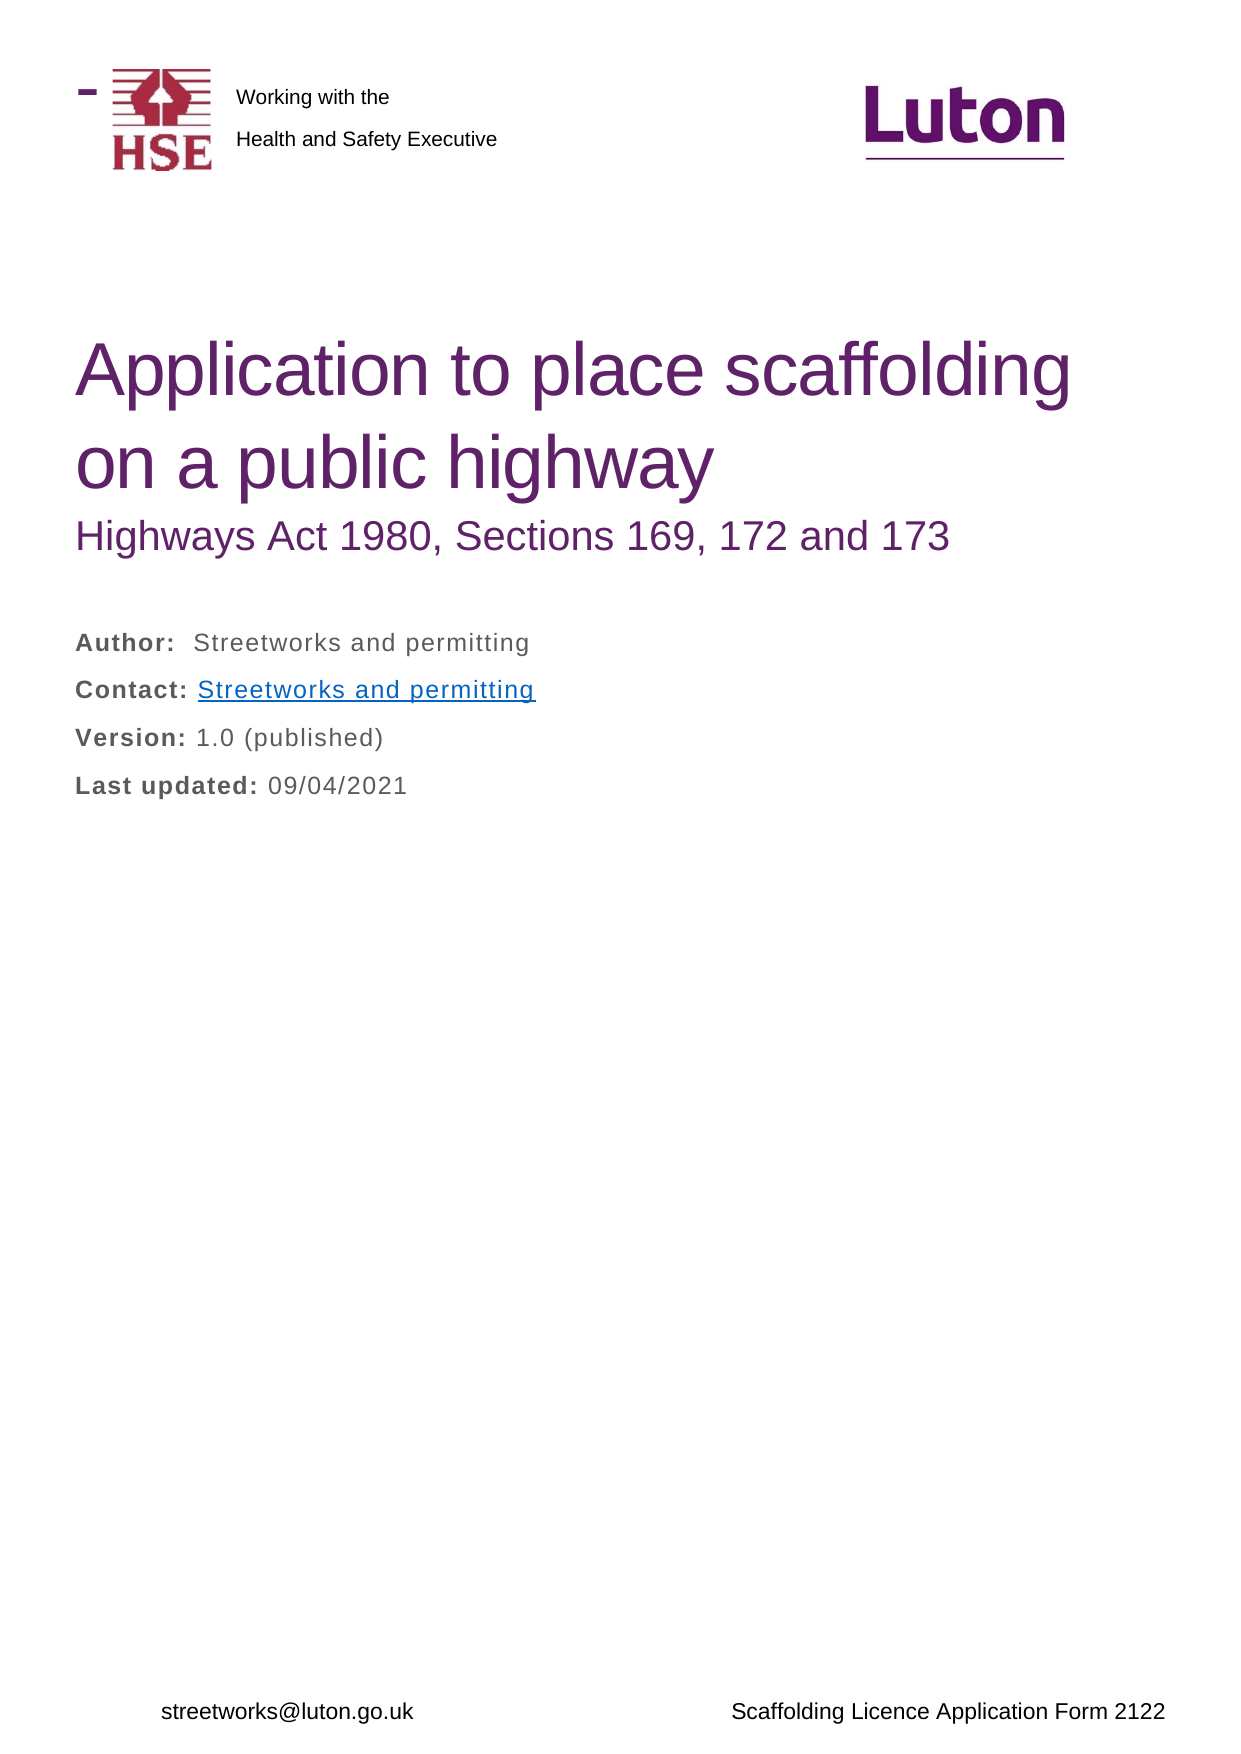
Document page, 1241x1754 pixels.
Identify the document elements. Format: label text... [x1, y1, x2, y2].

picture [112, 69, 212, 171]
text Highways Act 1980, Sections 169, 172 and 173 [75, 512, 1165, 559]
subtitle Last updated: 09/04/2021 [75, 771, 1165, 799]
subtitle Author: Streetworks and permitting [75, 628, 1165, 656]
subtitle Contact: Streetworks and permitting [75, 675, 1165, 704]
subtitle Application to place scaffolding on a public highway [75, 325, 1165, 505]
picture [864, 82, 1065, 162]
subtitle Version: 1.0 (published) [75, 723, 1165, 752]
